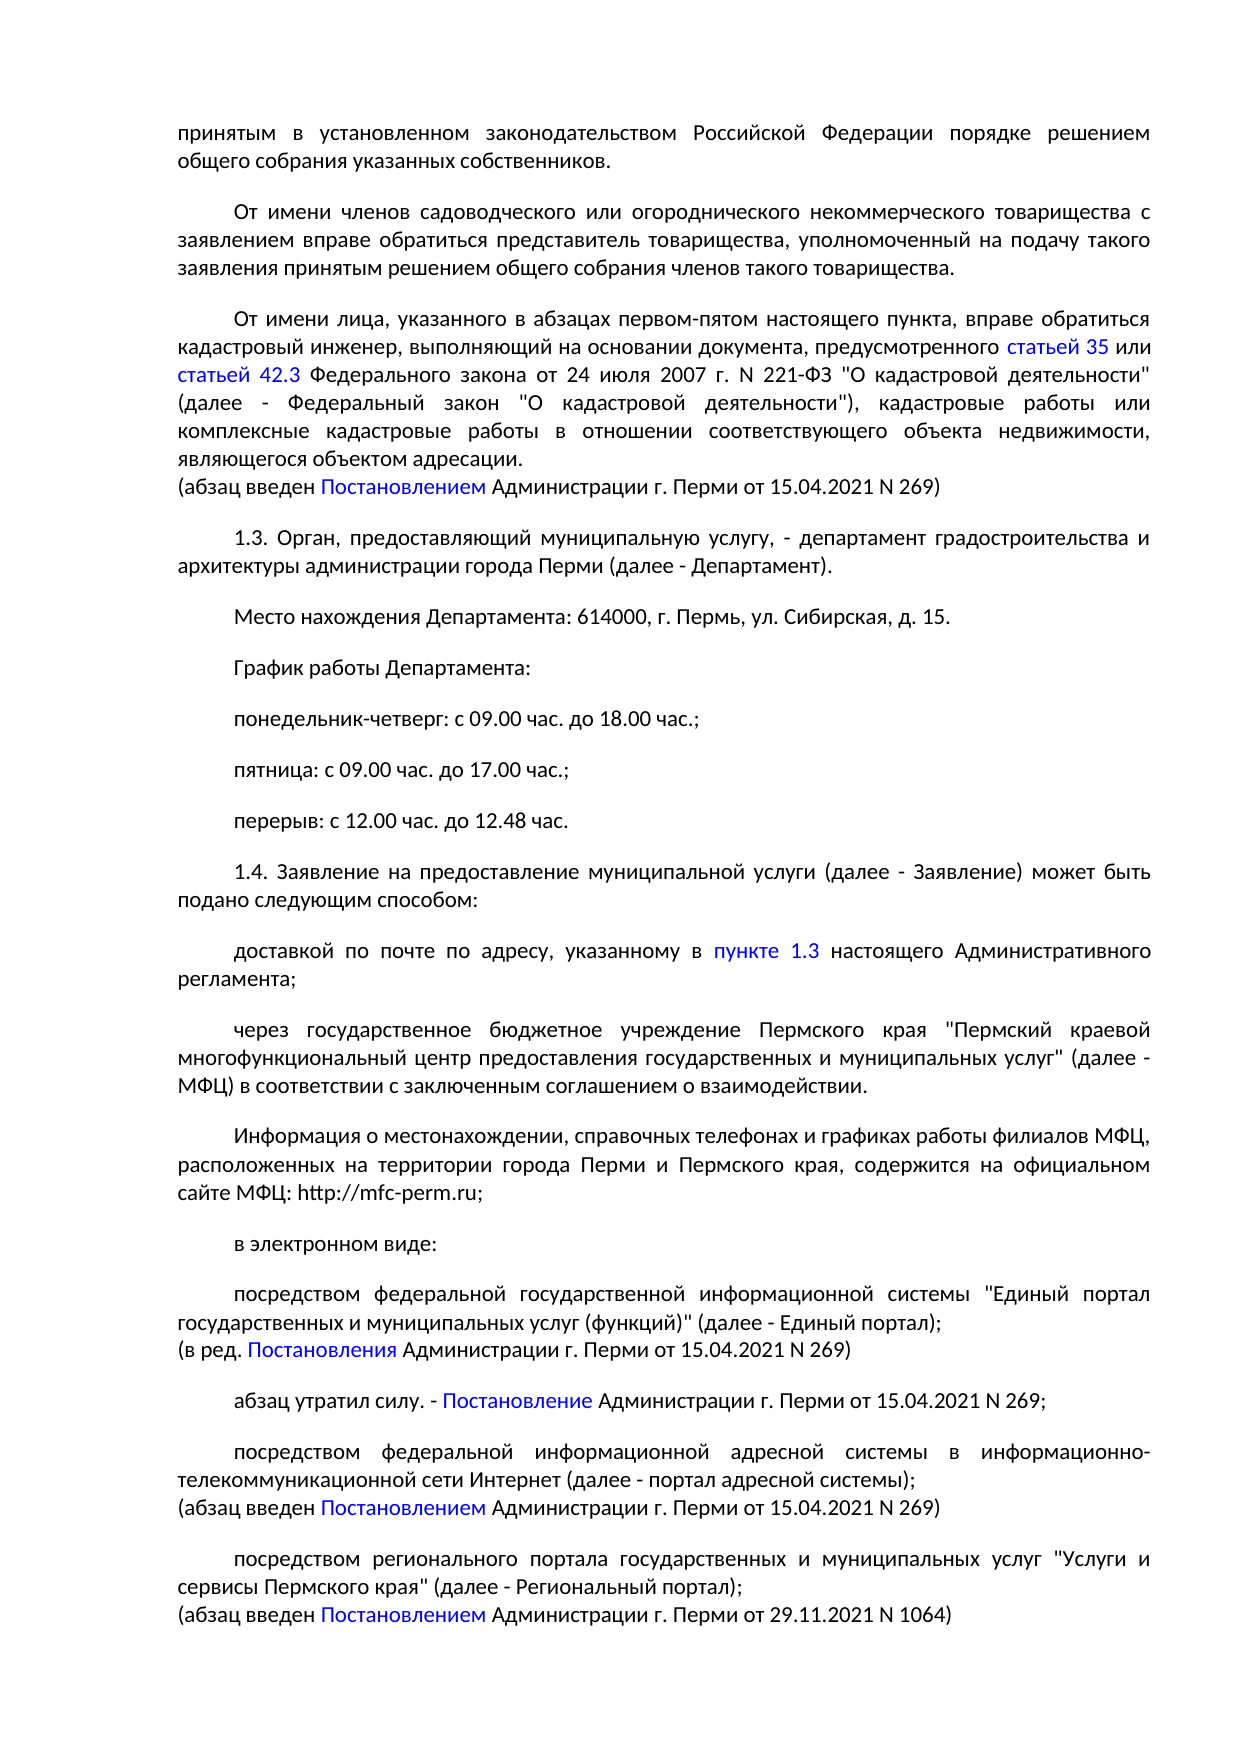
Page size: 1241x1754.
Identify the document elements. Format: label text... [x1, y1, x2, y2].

text перерыв: с 12.00 час. до 12.48 час. [177, 806, 1152, 834]
text посредством федеральной государственной информационной системы "Единый портал государственных и муниципальных услуг (функций)" (далее - Единый портал); [177, 1279, 1152, 1336]
text доставкой по почте по адресу, указанному в пункте 1.3 настоящего Административного регламента; [177, 936, 1152, 992]
text посредством регионального портала государственных и муниципальных услуг "Услуги и сервисы Пермского края" (далее - Региональный портал); [177, 1544, 1152, 1601]
text 1.4. Заявление на предоставление муниципальной услуги (далее - Заявление) может быть подано следующим способом: [177, 857, 1152, 913]
text Место нахождения Департамента: 614000, г. Пермь, ул. Сибирская, д. 15. [177, 602, 1152, 630]
text (абзац введен Постановлением Администрации г. Перми от 15.04.2021 N 269) [177, 472, 1152, 500]
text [177, 1601, 1152, 1628]
text График работы Департамента: [177, 653, 1152, 681]
text абзац утратил силу. - Постановление Администрации г. Перми от 15.04.2021 N 269; [177, 1387, 1152, 1414]
text Информация о местонахождении, справочных телефонах и графиках работы филиалов МФЦ, расположенных на территории города Перми и Пермского края, содержится на официальном сайте МФЦ: http://mfc-perm.ru; [177, 1122, 1152, 1206]
text пятница: с 09.00 час. до 17.00 час.; [177, 755, 1152, 783]
text через государственное бюджетное учреждение Пермского края "Пермский краевой многофункциональный центр предоставления государственных и муниципальных услуг" (далее - МФЦ) в соответствии с заключенным соглашением о взаимодействии. [177, 1015, 1152, 1099]
text посредством федеральной информационной адресной системы в информационно-телекоммуникационной сети Интернет (далее - портал адресной системы); [177, 1437, 1152, 1493]
text (абзац введен Постановлением Администрации г. Перми от 15.04.2021 N 269) [177, 1493, 1152, 1522]
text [177, 118, 1152, 174]
text в электронном виде: [177, 1229, 1152, 1257]
text (в ред. Постановления Администрации г. Перми от 15.04.2021 N 269) [177, 1336, 1152, 1364]
text От имени членов садоводческого или огороднического некоммерческого товарищества с заявлением вправе обратиться представитель товарищества, уполномоченный на подачу такого заявления принятым решением общего собрания членов такого товарищества. [177, 197, 1152, 281]
text От имени лица, указанного в абзацах первом-пятом настоящего пункта, вправе обратиться кадастровый инженер, выполняющий на основании документа, предусмотренного статьей 35 или статьей 42.3 Федерального закона от 24 июля 2007 г. N 221-ФЗ "О кадастровой деятельности" (далее - Федеральный закон "О кадастровой деятельности"), кадастровые работы или комплексные кадастровые работы в отношении соответствующего объекта недвижимости, являющегося объектом адресации. [177, 304, 1152, 472]
text понедельник-четверг: с 09.00 час. до 18.00 час.; [177, 704, 1152, 732]
text 1.3. Орган, предоставляющий муниципальную услугу, - департамент градостроительства и архитектуры администрации города Перми (далее - Департамент). [177, 523, 1152, 579]
